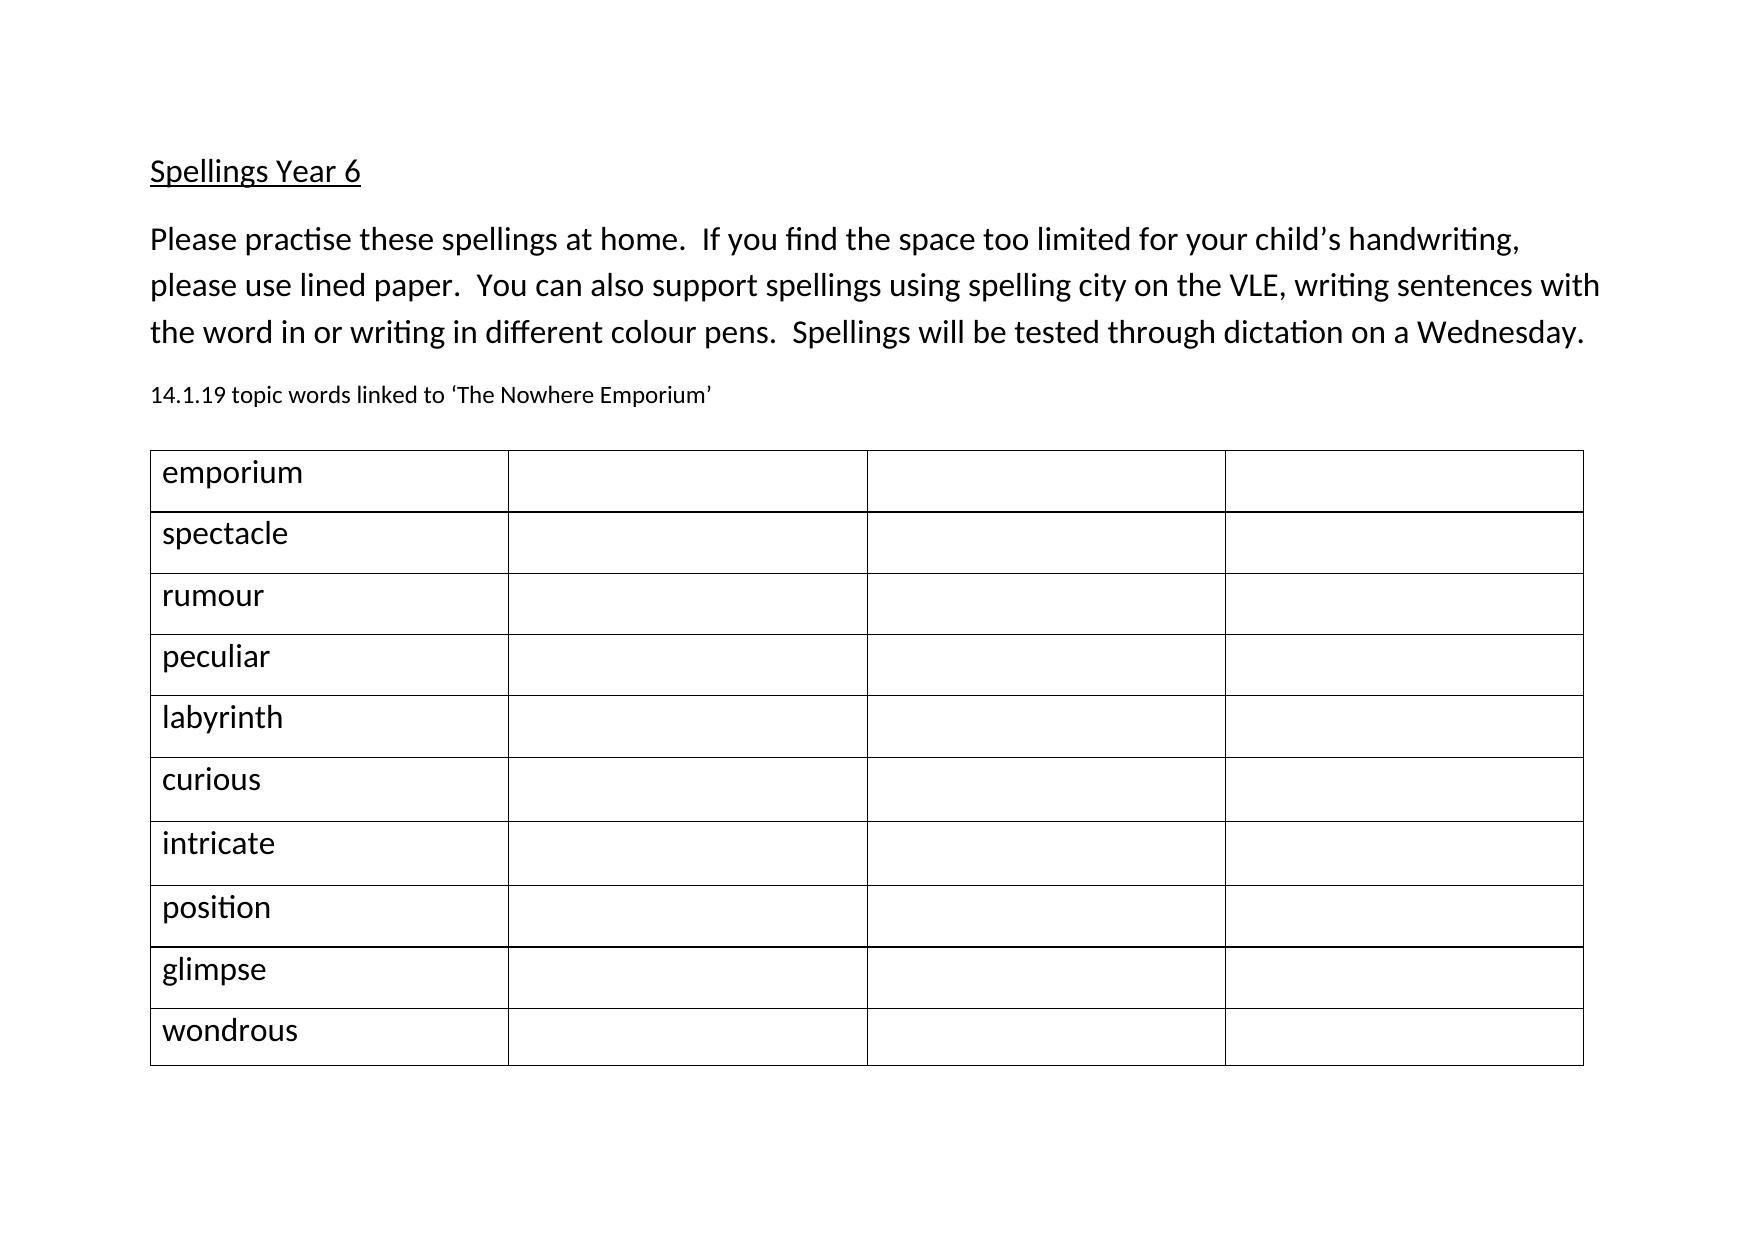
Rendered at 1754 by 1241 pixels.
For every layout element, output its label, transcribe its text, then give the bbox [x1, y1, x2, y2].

table_cell [509, 758, 867, 821]
table_cell [868, 574, 1225, 634]
table_cell intricate [151, 822, 508, 885]
table_cell wondrous [151, 1009, 508, 1065]
table_cell [509, 822, 867, 885]
table_cell [1226, 696, 1583, 757]
table_cell [1226, 574, 1583, 634]
text Please practise these spellings at home. If you find the space too limited for your child’s handwriting, please use lined paper. You can also support spellings using spelling city on the VLE, writing sentences with the word in or writing in different colour pens. Spellings will be tested through dictation on a Wednesday. [150, 218, 1604, 352]
text 14.1.19 topic words linked to ‘The Nowhere Emporium’ [150, 379, 1604, 409]
table_header [509, 451, 867, 511]
table_cell [1226, 948, 1583, 1008]
table_cell [1226, 513, 1583, 573]
table_header [868, 451, 1225, 511]
table_header [1226, 451, 1583, 511]
table_cell [509, 886, 867, 946]
table_cell [1226, 758, 1583, 821]
table_cell curious [151, 758, 508, 821]
table_cell glimpse [151, 948, 508, 1008]
table_cell [509, 948, 867, 1008]
table_cell [868, 1009, 1225, 1065]
table_cell [868, 948, 1225, 1008]
table_cell [868, 635, 1225, 695]
table_cell [509, 635, 867, 695]
table_cell rumour [151, 574, 508, 634]
table_cell [509, 696, 867, 757]
table_cell [1226, 886, 1583, 946]
table_cell peculiar [151, 635, 508, 695]
table_header emporium [151, 451, 508, 511]
table_cell [509, 513, 867, 573]
table_cell [1226, 822, 1583, 885]
table_cell position [151, 886, 508, 946]
table_cell labyrinth [151, 696, 508, 757]
table_cell [868, 513, 1225, 573]
table_cell [868, 696, 1225, 757]
text Spellings Year 6 [150, 150, 1604, 191]
table_cell [509, 574, 867, 634]
table_cell spectacle [151, 513, 508, 573]
table_cell [868, 822, 1225, 885]
table_cell [868, 758, 1225, 821]
table_cell [868, 886, 1225, 946]
table_cell [1226, 1009, 1583, 1065]
table_cell [509, 1009, 867, 1065]
table_cell [1226, 635, 1583, 695]
